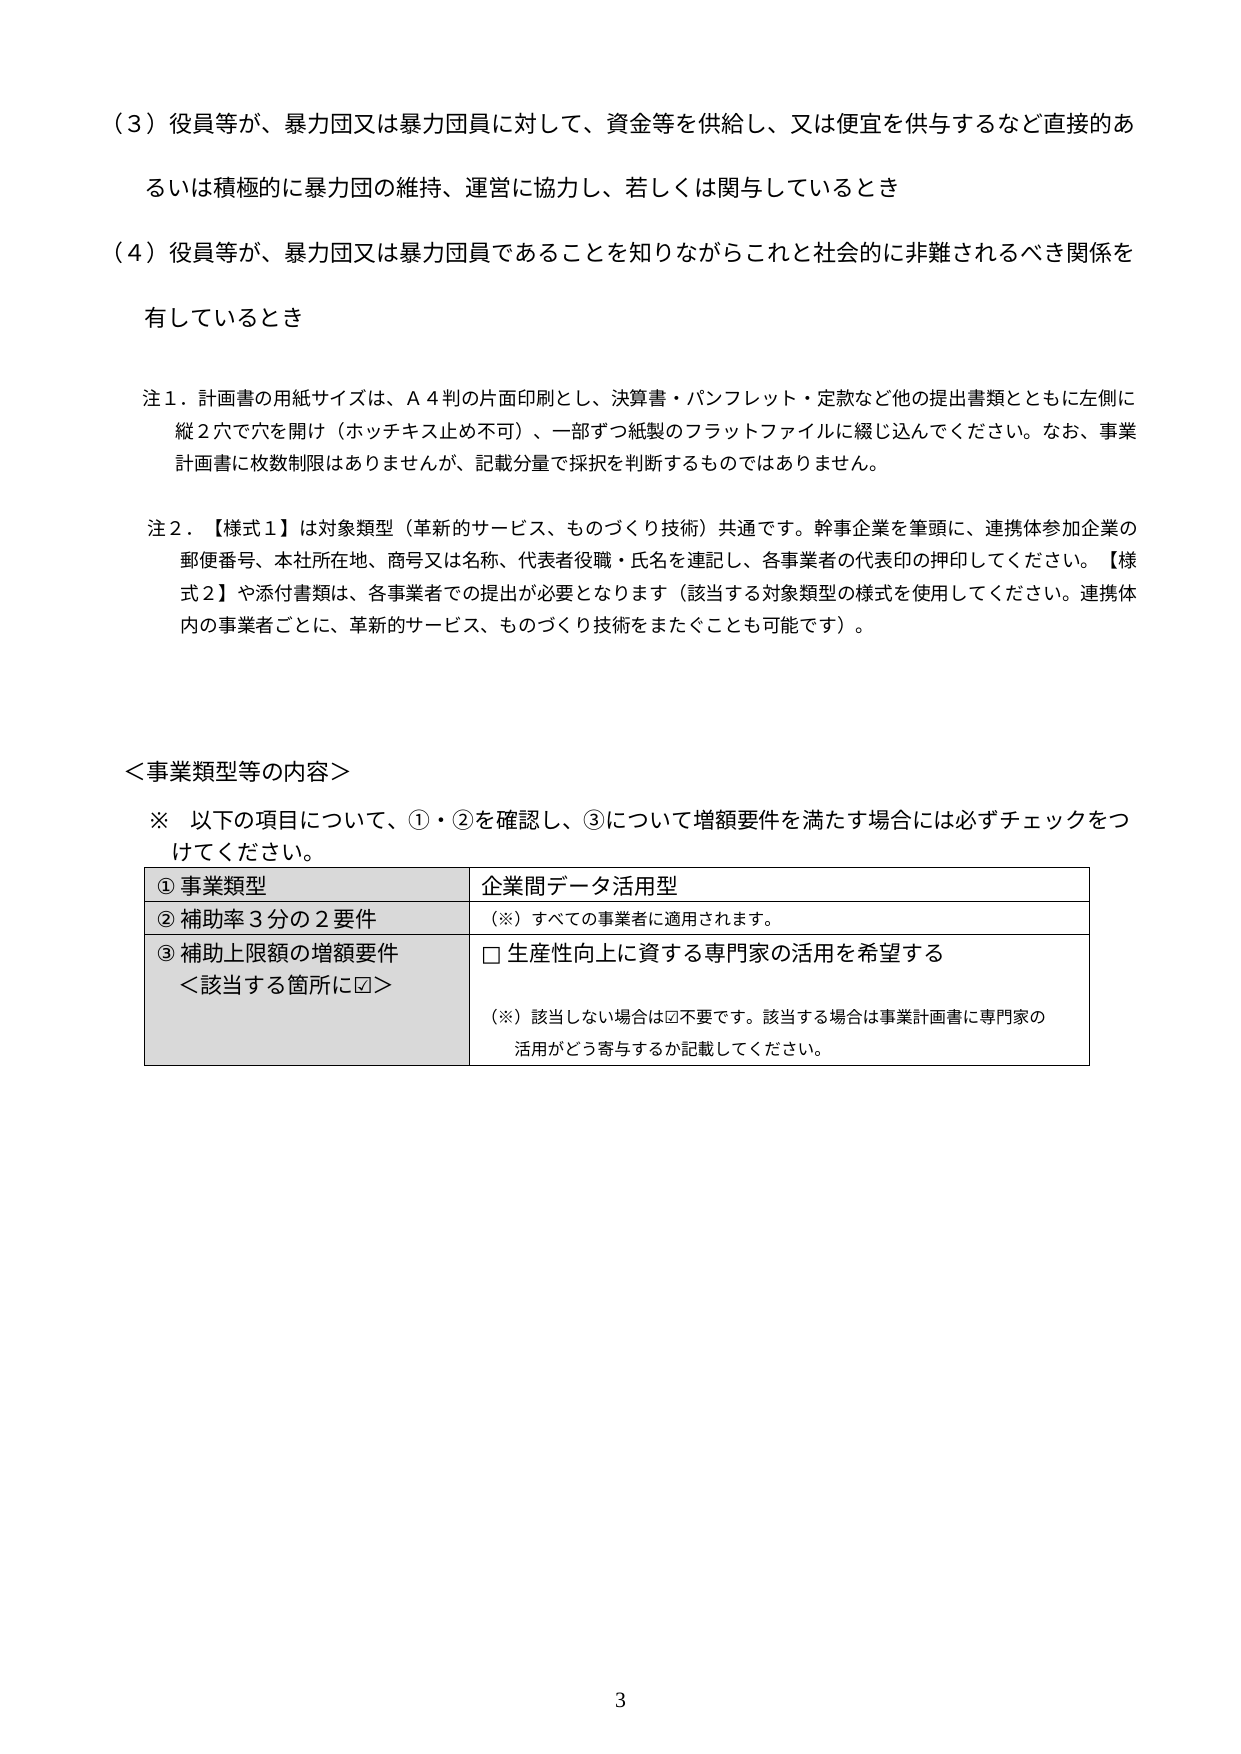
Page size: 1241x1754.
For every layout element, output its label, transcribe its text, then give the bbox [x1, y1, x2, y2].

table_cell （※）すべての事業者に適用されます。 [470, 902, 1089, 934]
table_cell ②補助率３分の２要件 [145, 902, 469, 934]
table_cell □ 生産性向上に資する専門家の活用を希望する （※）該当しない場合は☑不要です。該当する場合は事業計画書に専門家の活用がどう寄与するか記載してください。 [470, 935, 1089, 1065]
table_header 企業間データ活用型 [470, 868, 1089, 901]
text （３）役員等が、暴力団又は暴力団員に対して、資金等を供給し、又は便宜を供与するなど直接的あるいは積極的に暴力団の維持、運営に協力し、若しくは関与しているとき [100, 90, 1140, 219]
text ＜事業類型等の内容＞ [100, 738, 1140, 802]
text ※ 以下の項目について、①・②を確認し、③について増額要件を満たす場合には必ずチェックをつけてください。 [150, 802, 1140, 867]
table_cell ③補助上限額の増額要件 ＜該当する箇所に☑＞ [145, 935, 469, 1065]
text 注２．【様式１】は対象類型（革新的サービス、ものづくり技術）共通です。幹事企業を筆頭に、連携体参加企業の郵便番号、本社所在地、商号又は名称、代表者役職・氏名を連記し、各事業者の代表印の押印してください。【様式２】や添付書類は、各事業者での提出が必要となります（該当する対象類型の様式を使用してください。連携体内の事業者ごとに、革新的サービス、ものづくり技術をまたぐことも可能です）。 [100, 511, 1140, 641]
text 注１．計画書の用紙サイズは、Ａ４判の片面印刷とし、決算書・パンフレット・定款など他の提出書類とともに左側に縦２穴で穴を開け（ホッチキス止め不可）、一部ずつ紙製のフラットファイルに綴じ込んでください。なお、事業計画書に枚数制限はありませんが、記載分量で採択を判断するものではありません。 [100, 381, 1140, 478]
table_header ①事業類型 [145, 868, 469, 901]
text （４）役員等が、暴力団又は暴力団員であることを知りながらこれと社会的に非難されるべき関係を有しているとき [100, 219, 1140, 349]
